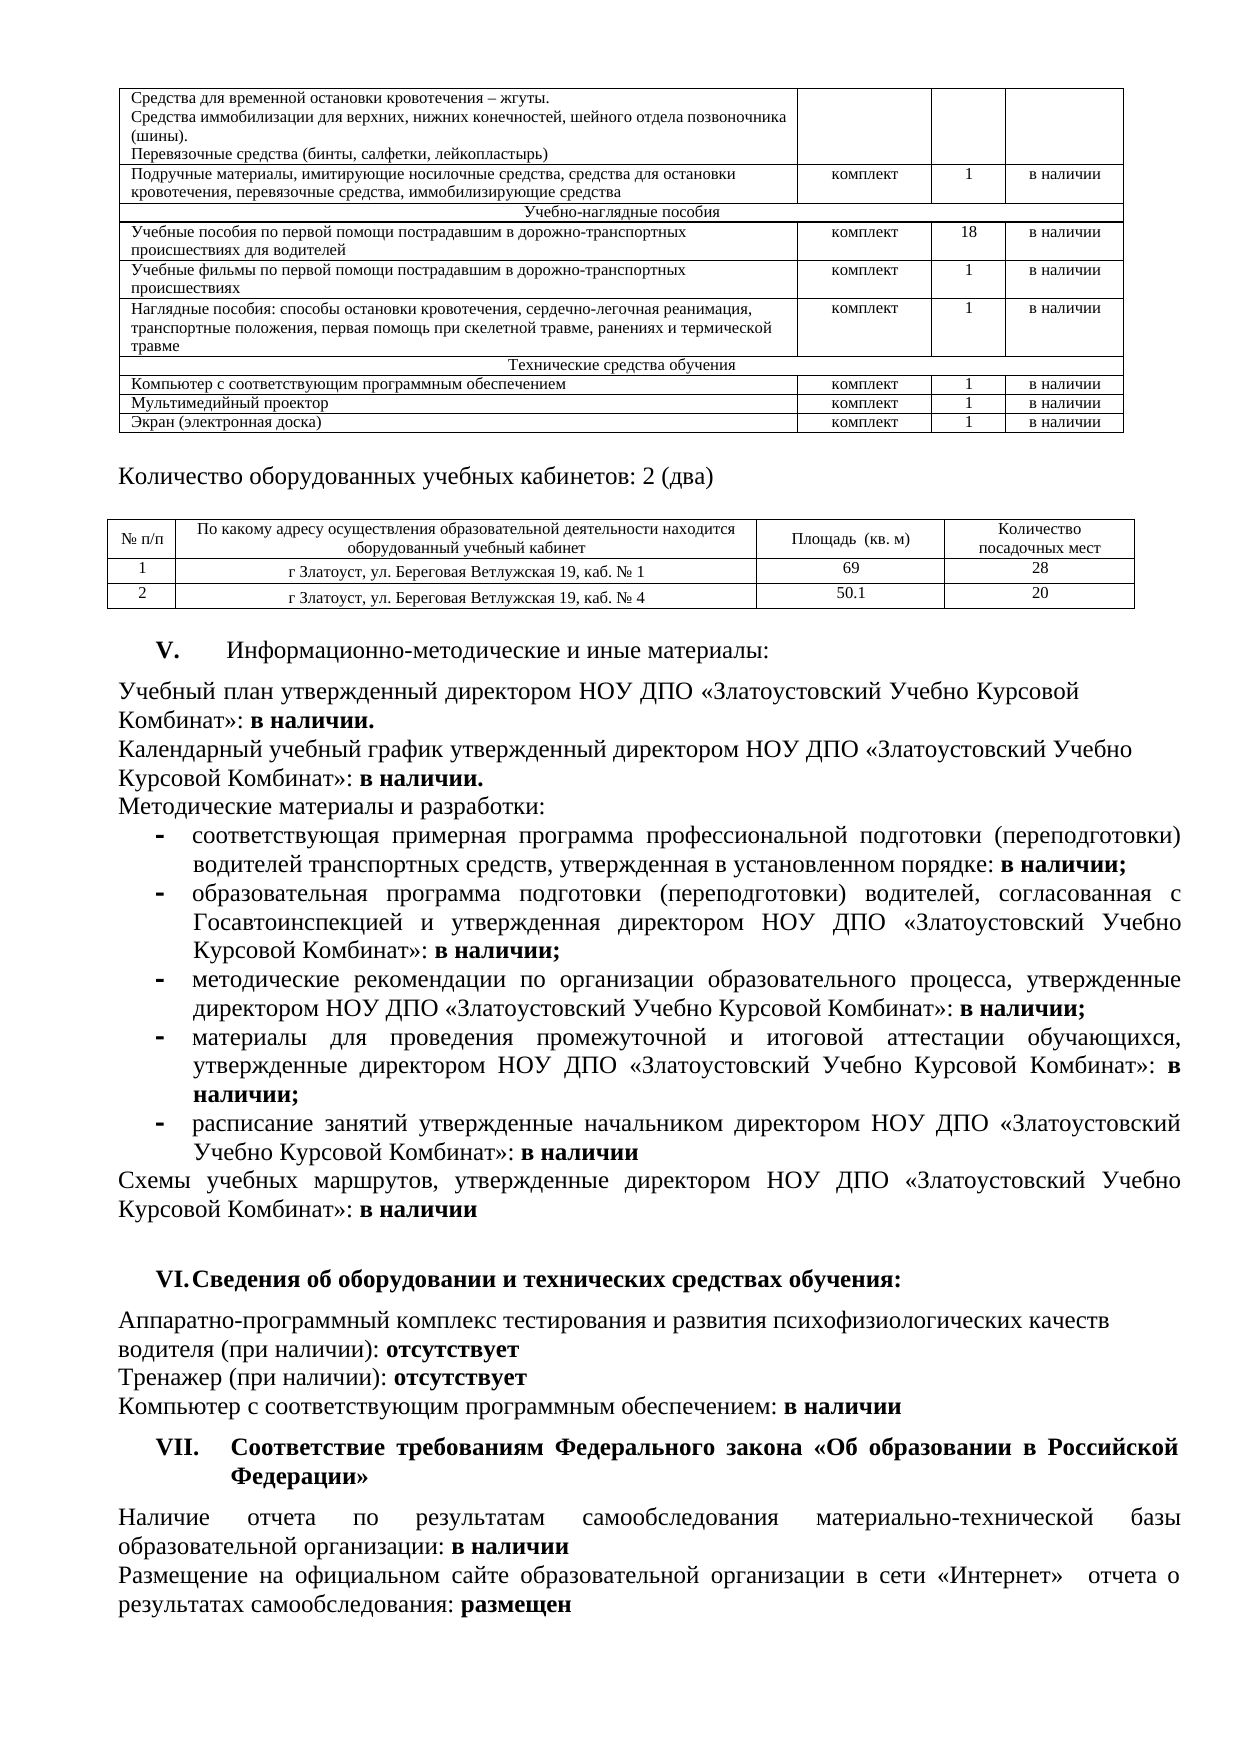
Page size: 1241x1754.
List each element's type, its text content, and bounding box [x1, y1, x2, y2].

subtitle Сведения об оборудовании и технических средствах обучения: [155, 1264, 1198, 1292]
table_cell 1 [932, 414, 1005, 432]
text Учебный план утвержденный директором НОУ ДПО «Златоустовский Учебно Курсовой Комбинат»: в наличии. [118, 676, 1198, 734]
table_cell комплект [798, 299, 931, 356]
text Календарный учебный график утвержденный директором НОУ ДПО «Златоустовский Учебно Курсовой Комбинат»: в наличии. [118, 734, 1198, 791]
text Наличие отчета по результатам самообследования материально-технической базы образовательной организации: в наличии [118, 1502, 1181, 1560]
table_cell 50.1 [757, 584, 944, 607]
table_cell 1 [932, 165, 1005, 202]
table_header По какому адресу осуществления образовательной деятельности находится оборудованный учебный кабинет [176, 520, 756, 557]
table_cell в наличии [1006, 261, 1123, 298]
list материалы для проведения промежуточной и итоговой аттестации обучающихся, утвержденные директором НОУ ДПО «Златоустовский Учебно Курсовой Комбинат»: в наличии; [155, 1022, 1181, 1108]
table_header № п/п [108, 520, 175, 557]
table_header [1006, 89, 1123, 164]
table_cell Подручные материалы, имитирующие носилочные средства, средства для остановки кровотечения, перевязочные средства, иммобилизирующие средства [120, 165, 797, 202]
table_cell комплект [798, 376, 931, 394]
table_cell Наглядные пособия: способы остановки кровотечения, сердечно-легочная реанимация, транспортные положения, первая помощь при скелетной травме, ранениях и термической травме [120, 299, 797, 356]
text Компьютер с соответствующим программным обеспечением: в наличии [118, 1391, 1198, 1420]
list Информационно-методические и иные материалы: [155, 635, 1198, 664]
table_cell комплект [798, 165, 931, 202]
text Размещение на официальном сайте образовательной организации в сети «Интернет» отчета о результатах самообследования: размещен [118, 1560, 1181, 1617]
table_cell в наличии [1006, 414, 1123, 432]
table_cell Компьютер с соответствующим программным обеспечением [120, 376, 797, 394]
table_cell Учебные пособия по первой помощи пострадавшим в дорожно-транспортных происшествиях для водителей [120, 223, 797, 260]
list соответствующая примерная программа профессиональной подготовки (переподготовки) водителей транспортных средств, утвержденная в установленном порядке: в наличии; [155, 820, 1181, 878]
table_cell комплект [798, 395, 931, 413]
table_cell в наличии [1006, 299, 1123, 356]
list методические рекомендации по организации образовательного процесса, утвержденные директором НОУ ДПО «Златоустовский Учебно Курсовой Комбинат»: в наличии; [155, 964, 1181, 1022]
table_cell в наличии [1006, 395, 1123, 413]
table_header [798, 89, 931, 164]
table_cell 18 [932, 223, 1005, 260]
table_header Средства для временной остановки кровотечения – жгуты. Средства иммобилизации для верхних, нижних конечностей, шейного отдела позвоночника (шины). Перевязочные средства (бинты, салфетки, лейкопластырь) [120, 89, 797, 164]
subtitle Соответствие требованиям Федерального закона «Об образовании в Российской Федерации» [155, 1432, 1181, 1490]
table_cell г Златоуст, ул. Береговая Ветлужская 19, каб. № 1 [176, 559, 756, 582]
table_cell в наличии [1006, 376, 1123, 394]
text Тренажер (при наличии): отсутствует [118, 1362, 1198, 1391]
text Аппаратно-программный комплекс тестирования и развития психофизиологических качеств водителя (при наличии): отсутствует [118, 1305, 1112, 1362]
table_cell 1 [108, 559, 175, 582]
text Количество оборудованных учебных кабинетов: 2 (два) [118, 461, 1198, 490]
table_cell Учебно-наглядные пособия [120, 204, 1123, 221]
table_cell комплект [798, 261, 931, 298]
table_cell Учебные фильмы по первой помощи пострадавшим в дорожно-транспортных происшествиях [120, 261, 797, 298]
table_cell комплект [798, 414, 931, 432]
table_cell в наличии [1006, 223, 1123, 260]
table_header [932, 89, 1005, 164]
table_header Площадь (кв. м) [757, 520, 944, 557]
list образовательная программа подготовки (переподготовки) водителей, согласованная с Госавтоинспекцией и утвержденная директором НОУ ДПО «Златоустовский Учебно Курсовой Комбинат»: в наличии; [155, 878, 1181, 964]
text Схемы учебных маршрутов, утвержденные директором НОУ ДПО «Златоустовский Учебно Курсовой Комбинат»: в наличии [118, 1165, 1181, 1223]
list расписание занятий утвержденные начальником директором НОУ ДПО «Златоустовский Учебно Курсовой Комбинат»: в наличии [155, 1108, 1181, 1165]
text Методические материалы и разработки: [118, 791, 1198, 820]
table_cell Технические средства обучения [120, 357, 1123, 374]
table_cell Экран (электронная доска) [120, 414, 797, 432]
table_header Количество посадочных мест [945, 520, 1134, 557]
table_cell Мультимедийный проектор [120, 395, 797, 413]
table_cell г Златоуст, ул. Береговая Ветлужская 19, каб. № 4 [176, 584, 756, 607]
table_cell 69 [757, 559, 944, 582]
table_cell комплект [798, 223, 931, 260]
table_cell 1 [932, 395, 1005, 413]
table_cell 28 [945, 559, 1134, 582]
table_cell 1 [932, 299, 1005, 356]
table_cell 1 [932, 376, 1005, 394]
table_cell 20 [945, 584, 1134, 607]
table_cell 1 [932, 261, 1005, 298]
table_cell 2 [108, 584, 175, 607]
table_cell в наличии [1006, 165, 1123, 202]
